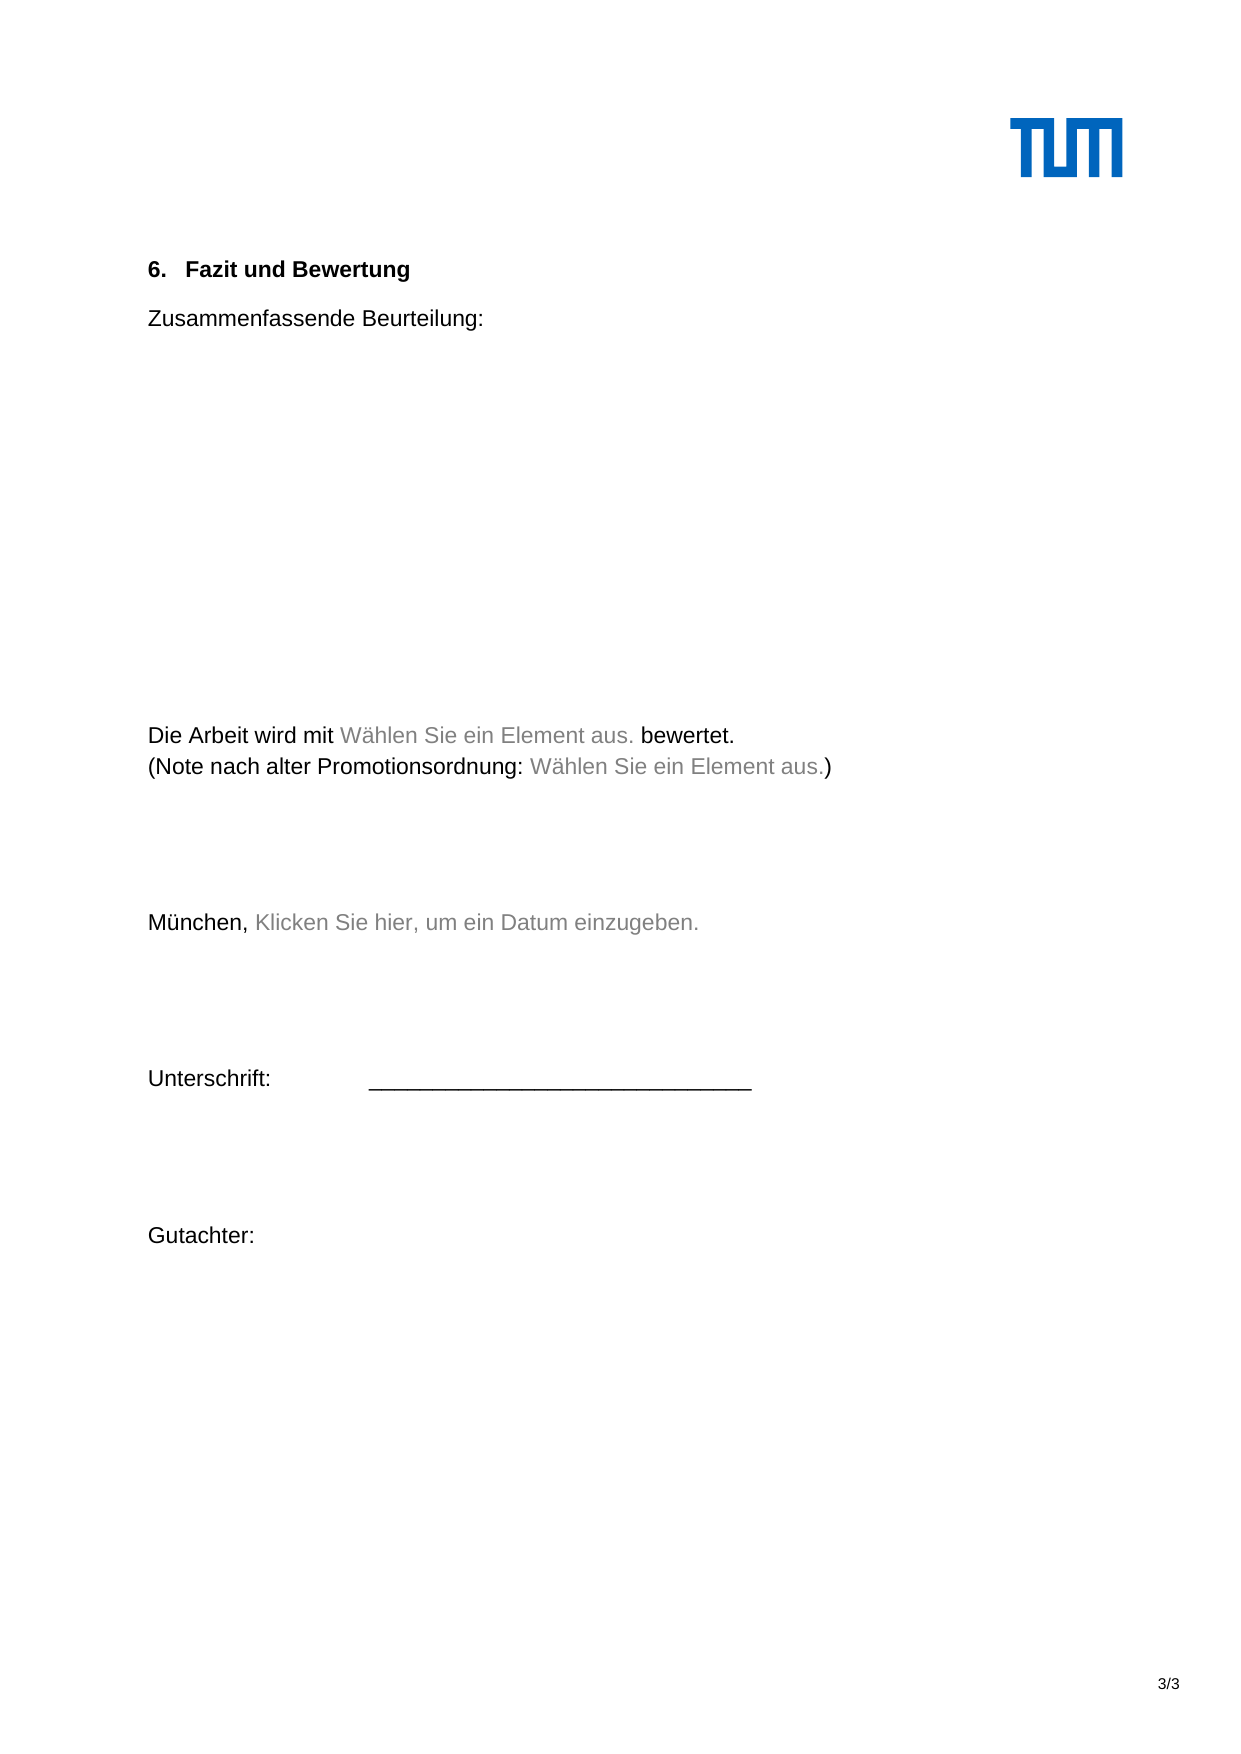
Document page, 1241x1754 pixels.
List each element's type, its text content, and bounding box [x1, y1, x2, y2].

list Fazit und Bewertung [148, 256, 1122, 283]
text Zusammenfassende Beurteilung: [148, 301, 1122, 333]
text München, [148, 906, 1122, 937]
text Die Arbeit wird mit bewertet. [148, 718, 1122, 749]
text (Note nach alter Promotionsordnung: ) [148, 749, 1122, 781]
text Gutachter: [148, 1218, 1122, 1249]
text Unterschrift: ______________________________ [148, 1062, 1122, 1093]
